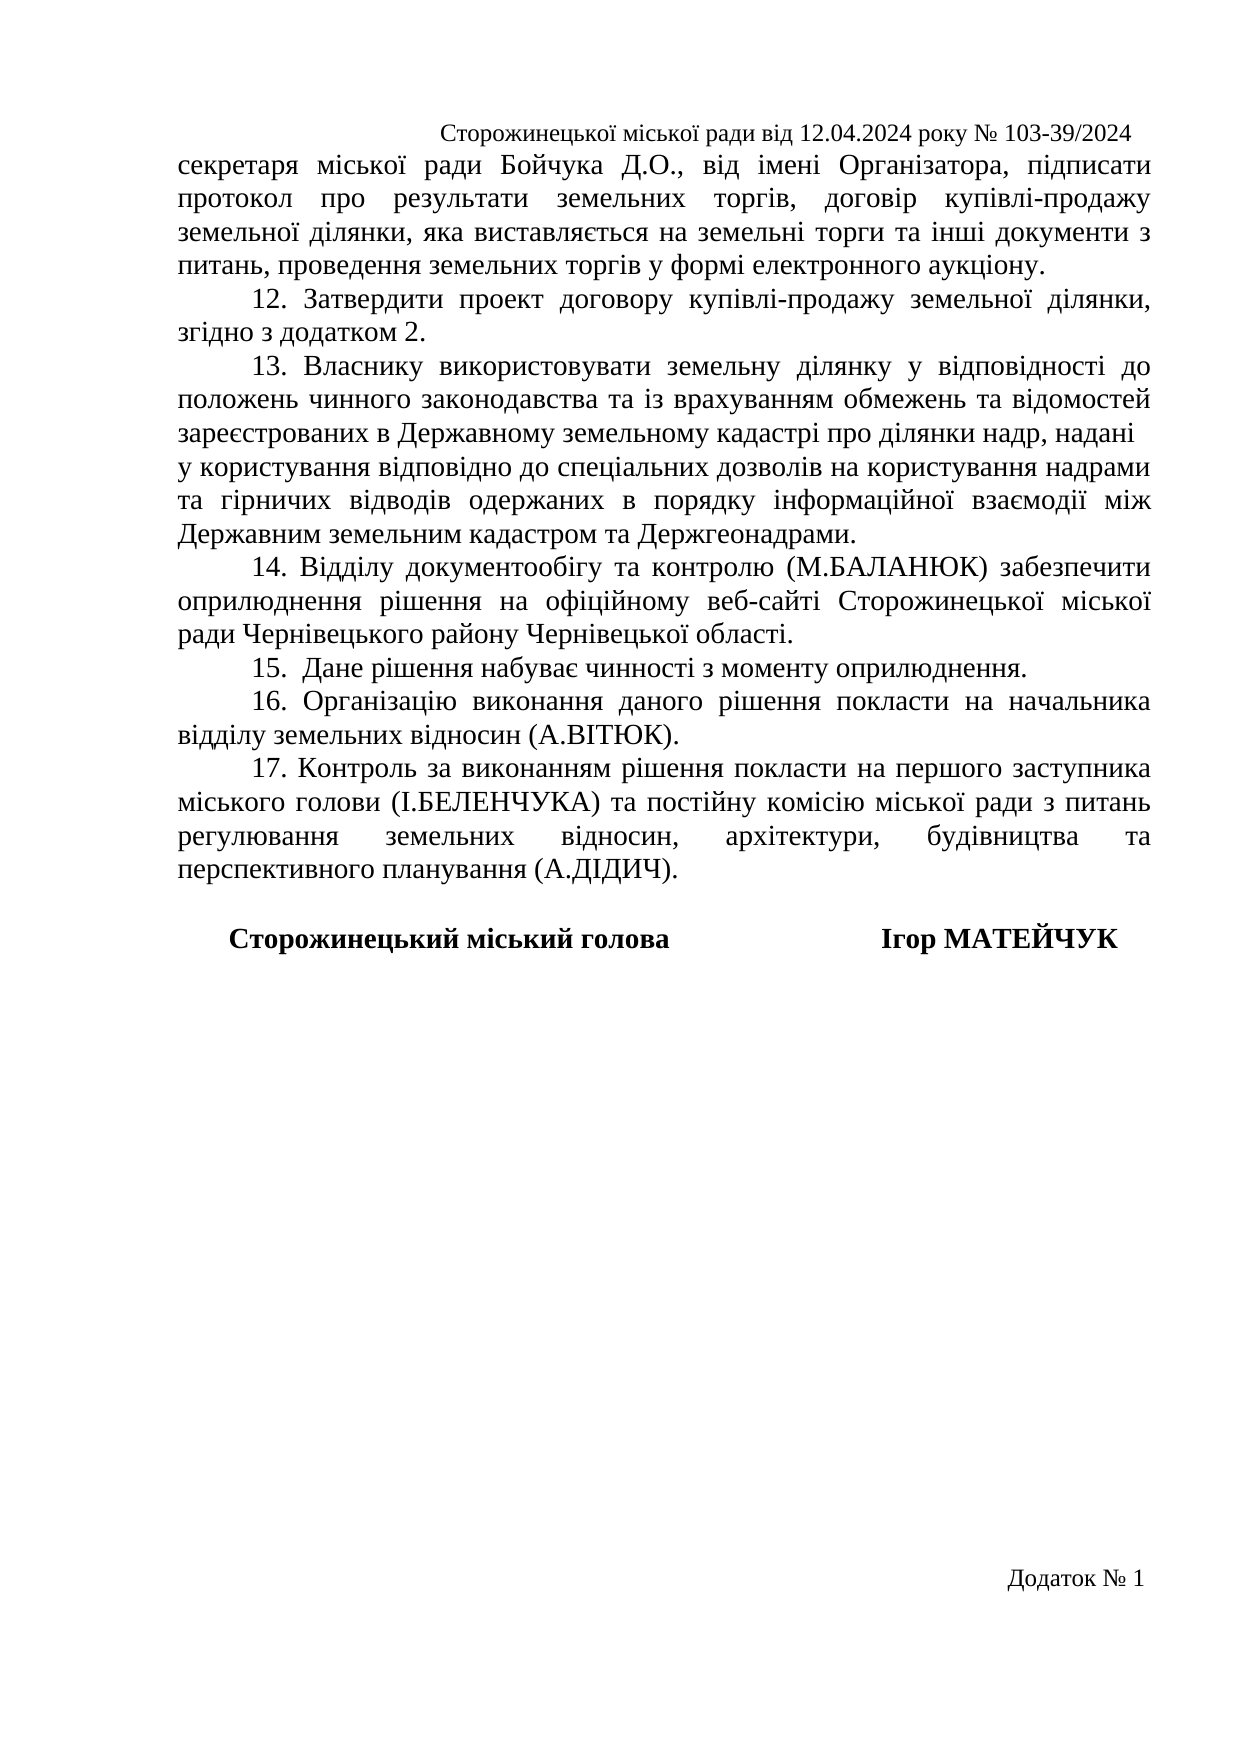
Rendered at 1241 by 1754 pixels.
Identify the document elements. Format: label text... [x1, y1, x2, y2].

text Сторожинецької міської ради від 12.04.2024 року № 103-39/2024 [177, 118, 1152, 147]
text Сторожинецький міський голова Ігор МАТЕЙЧУК [177, 921, 1152, 954]
text у користування відповідно до спеціальних дозволів на користування надрами та гірничих відводів одержаних в порядку інформаційної взаємодії між Державним земельним кадастром та Держгеонадрами. [177, 449, 1152, 549]
text секретаря міської ради Бойчука Д.О., від імені Організатора, підписати протокол про результати земельних торгів, договір купівлі-продажу земельної ділянки, яка виставляється на земельні торги та інші документи з питань, проведення земельних торгів у формі електронного аукціону. [177, 147, 1152, 281]
text 17. Контроль за виконанням рішення покласти на першого заступника міського голови (І.БЕЛЕНЧУКА) та постійну комісію міської ради з питань регулювання земельних відносин, архітектури, будівництва та перспективного планування (А.ДІДИЧ). [177, 751, 1152, 885]
text 13. Власнику використовувати земельну ділянку у відповідності до положень чинного законодавства та із врахуванням обмежень та відомостей зареєстрованих в Державному земельному кадастрі про ділянки надр, надані [177, 348, 1152, 449]
text Додаток № 1 [177, 1563, 1152, 1592]
text 12. Затвердити проект договору купівлі-продажу земельної ділянки, згідно з додатком 2. [177, 281, 1152, 348]
text 14. Відділу документообігу та контролю (М.БАЛАНЮК) забезпечити оприлюднення рішення на офіційному веб-сайті Сторожинецької міської ради Чернівецького району Чернівецької області. [177, 549, 1152, 650]
text 16. Організацію виконання даного рішення покласти на начальника відділу земельних відносин (А.ВІТЮК). [177, 683, 1152, 751]
text 15. Дане рішення набуває чинності з моменту оприлюднення. [177, 650, 1152, 683]
